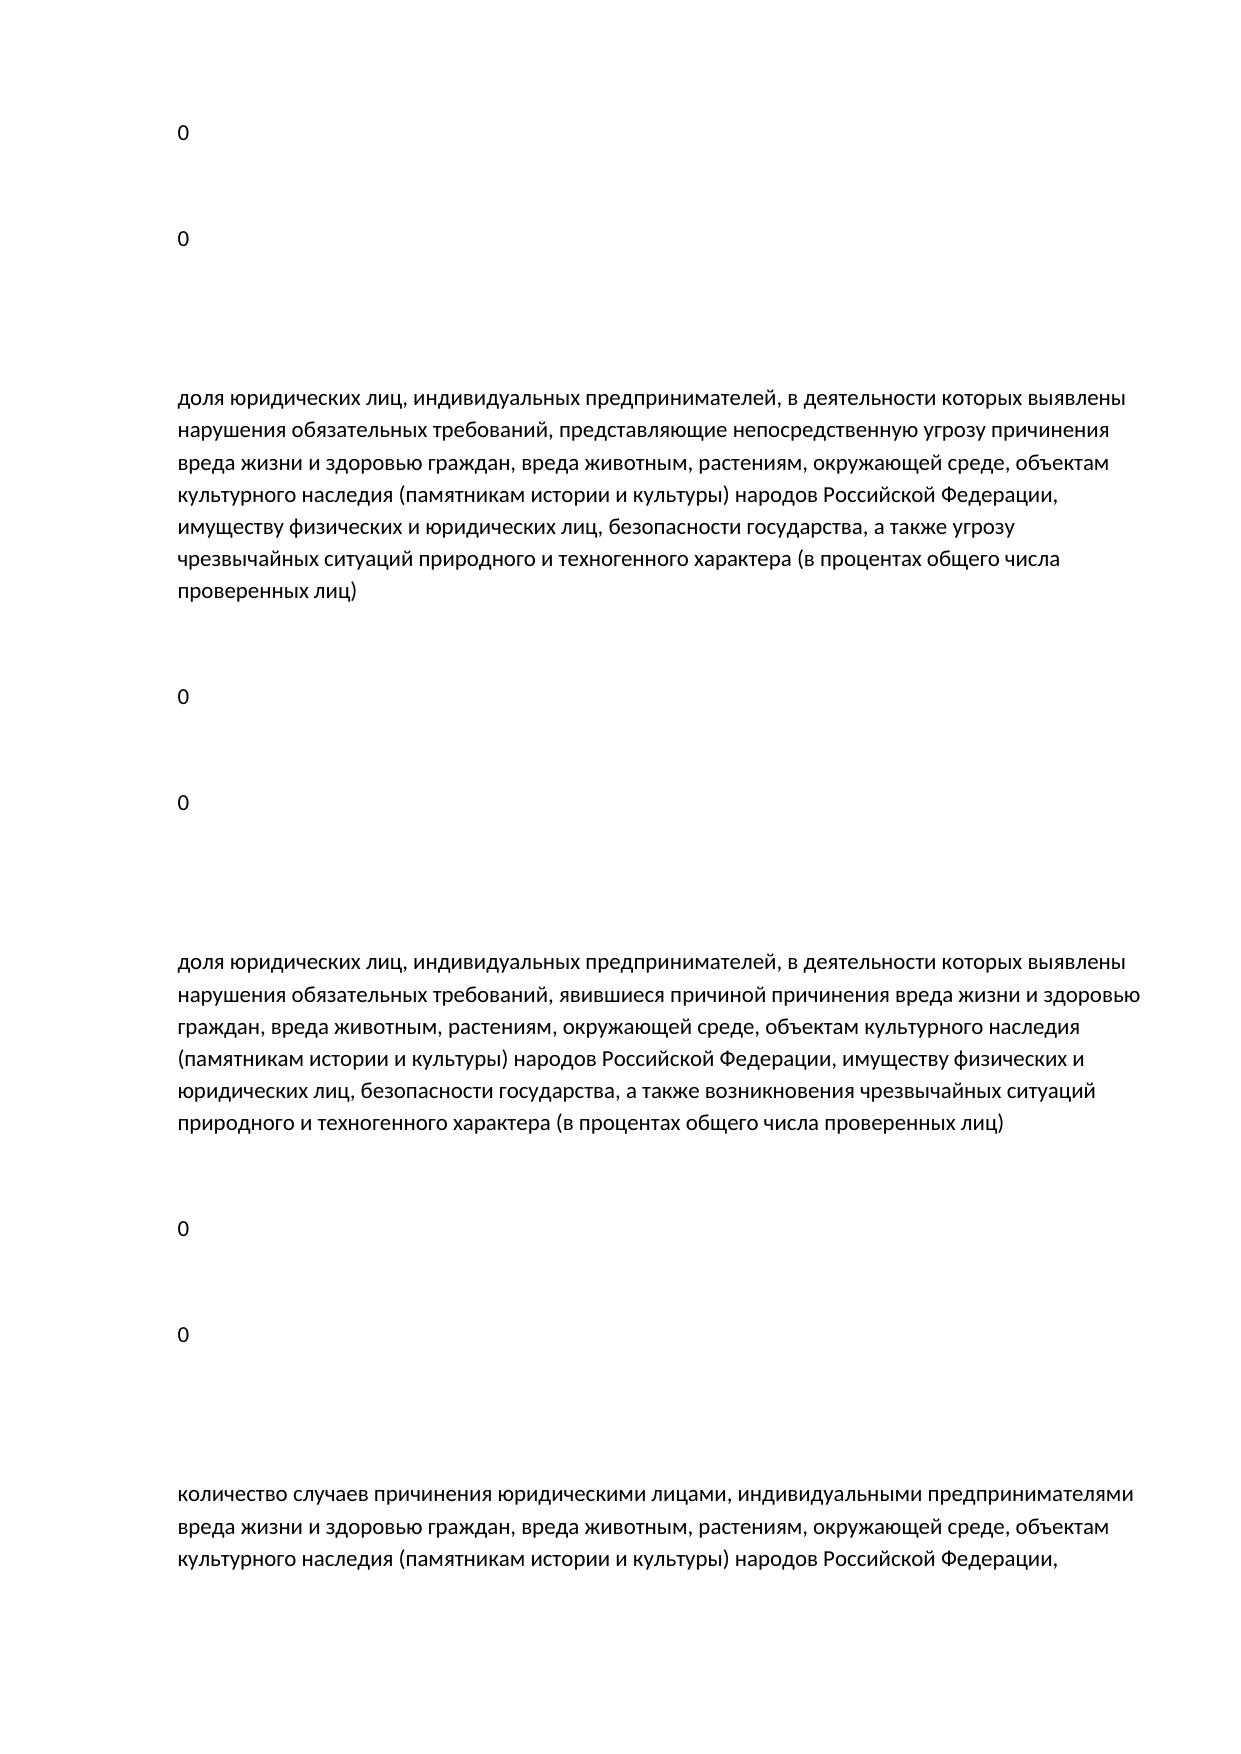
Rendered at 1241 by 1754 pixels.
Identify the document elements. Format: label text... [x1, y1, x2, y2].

text 0 [177, 682, 1152, 710]
text доля юридических лиц, индивидуальных предпринимателей, в деятельности которых выявлены нарушения обязательных требований, явившиеся причиной причинения вреда жизни и здоровью граждан, вреда животным, растениям, окружающей среде, объектам культурного наследия (памятникам истории и культуры) народов Российской Федерации, имуществу физических и юридических лиц, безопасности государства, а также возникновения чрезвычайных ситуаций природного и техногенного характера (в процентах общего числа проверенных лиц) [177, 947, 1152, 1136]
text 0 [177, 1321, 1152, 1348]
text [177, 1479, 1152, 1572]
text 0 [177, 1214, 1152, 1242]
text 0 [177, 118, 1152, 146]
text доля юридических лиц, индивидуальных предпринимателей, в деятельности которых выявлены нарушения обязательных требований, представляющие непосредственную угрозу причинения вреда жизни и здоровью граждан, вреда животным, растениям, окружающей среде, объектам культурного наследия (памятникам истории и культуры) народов Российской Федерации, имуществу физических и юридических лиц, безопасности государства, а также угрозу чрезвычайных ситуаций природного и техногенного характера (в процентах общего числа проверенных лиц) [177, 383, 1152, 604]
text 0 [177, 224, 1152, 252]
text 0 [177, 788, 1152, 816]
